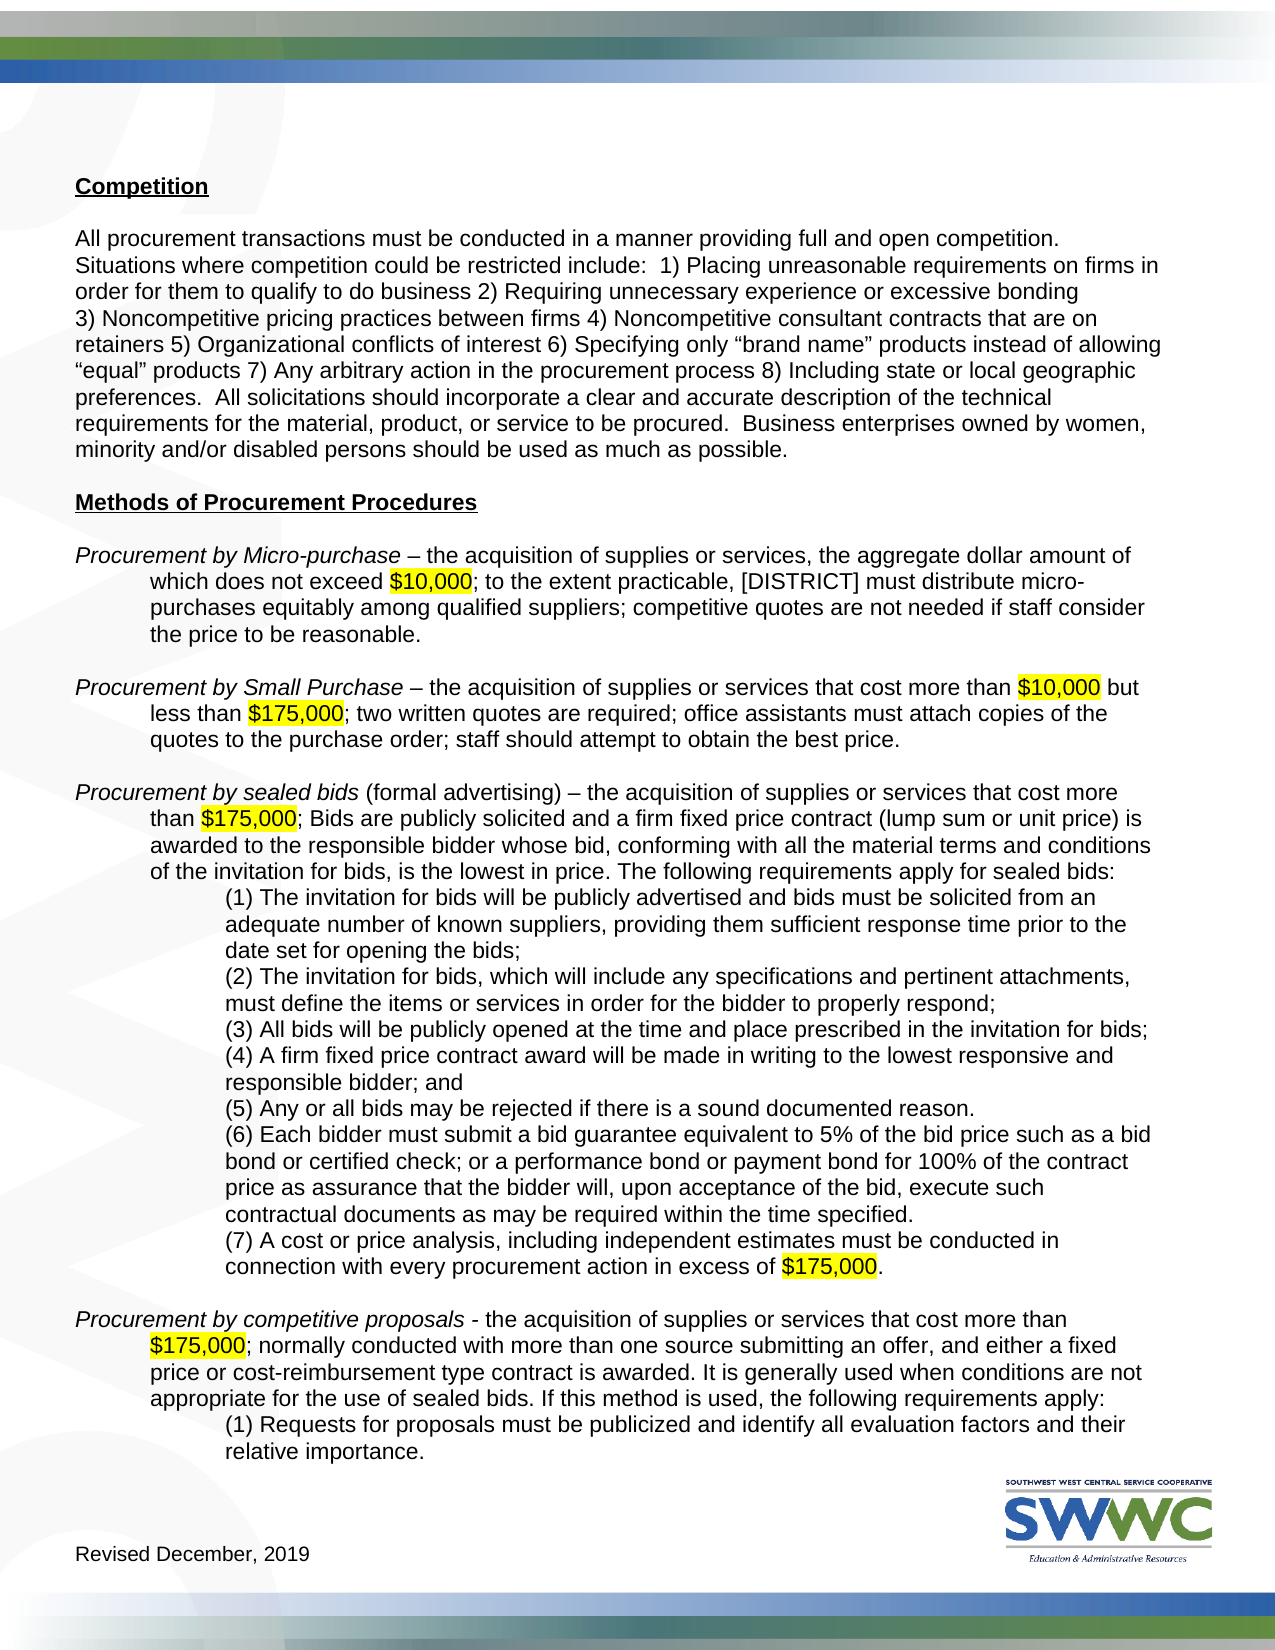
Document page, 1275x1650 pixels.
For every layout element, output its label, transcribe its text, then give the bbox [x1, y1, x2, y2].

text All procurement transactions must be conducted in a manner providing full and open competition. Situations where competition could be restricted include: 1) Placing unreasonable requirements on firms in order for them to qualify to do business 2) Requiring unnecessary experience or excessive bonding [75, 225, 1162, 304]
text (6) Each bidder must submit a bid guarantee equivalent to 5% of the bid price such as a bid bond or certified check; or a performance bond or payment bond for 100% of the contract price as assurance that the bidder will, upon acceptance of the bid, execute such contractual documents as may be required within the time specified. [225, 1121, 1162, 1227]
text 3) Noncompetitive pricing practices between firms 4) Noncompetitive consultant contracts that are on retainers 5) Organizational conflicts of interest 6) Specifying only “brand name” products instead of allowing “equal” products 7) Any arbitrary action in the procurement process 8) Including state or local geographic preferences. All solicitations should incorporate a clear and accurate description of the technical requirements for the material, product, or service to be procured. Business enterprises owned by women, minority and/or disabled persons should be used as much as possible. [75, 304, 1162, 463]
text Procurement by Small Purchase – the acquisition of supplies or services that cost more than $10,000 but less than $175,000; two written quotes are required; office assistants must attach copies of the quotes to the purchase order; staff should attempt to obtain the best price. [75, 673, 1162, 752]
picture [0, 11, 1275, 1650]
text Methods of Procurement Procedures [75, 489, 1162, 515]
text (2) The invitation for bids, which will include any specifications and pertinent attachments, must define the items or services in order for the bidder to properly respond; [225, 963, 1162, 1016]
text (5) Any or all bids may be rejected if there is a sound documented reason. [225, 1095, 1162, 1121]
text Competition [75, 173, 1162, 199]
text (3) All bids will be publicly opened at the time and place prescribed in the invitation for bids; (4) A firm fixed price contract award will be made in writing to the lowest responsive and responsible bidder; and [225, 1016, 1162, 1095]
text (1) The invitation for bids will be publicly advertised and bids must be solicited from an adequate number of known suppliers, providing them sufficient response time prior to the date set for opening the bids; [225, 884, 1162, 963]
text Procurement by competitive proposals - the acquisition of supplies or services that cost more than $175,000; normally conducted with more than one source submitting an offer, and either a fixed price or cost-reimbursement type contract is awarded. It is generally used when conditions are not appropriate for the use of sealed bids. If this method is used, the following requirements apply: [75, 1306, 1162, 1411]
text (7) A cost or price analysis, including independent estimates must be conducted in connection with every procurement action in excess of $175,000. [225, 1227, 1162, 1279]
text (1) Requests for proposals must be publicized and identify all evaluation factors and their relative importance. [225, 1411, 1162, 1464]
text Procurement by Micro-purchase – the acquisition of supplies or services, the aggregate dollar amount of which does not exceed $10,000; to the extent practicable, [DISTRICT] must distribute micro-purchases equitably among qualified suppliers; competitive quotes are not needed if staff consider the price to be reasonable. [75, 542, 1162, 647]
text Procurement by sealed bids (formal advertising) – the acquisition of supplies or services that cost more than $175,000; Bids are publicly solicited and a firm fixed price contract (lump sum or unit price) is awarded to the responsible bidder whose bid, conforming with all the material terms and conditions of the invitation for bids, is the lowest in price. The following requirements apply for sealed bids: [75, 779, 1162, 884]
